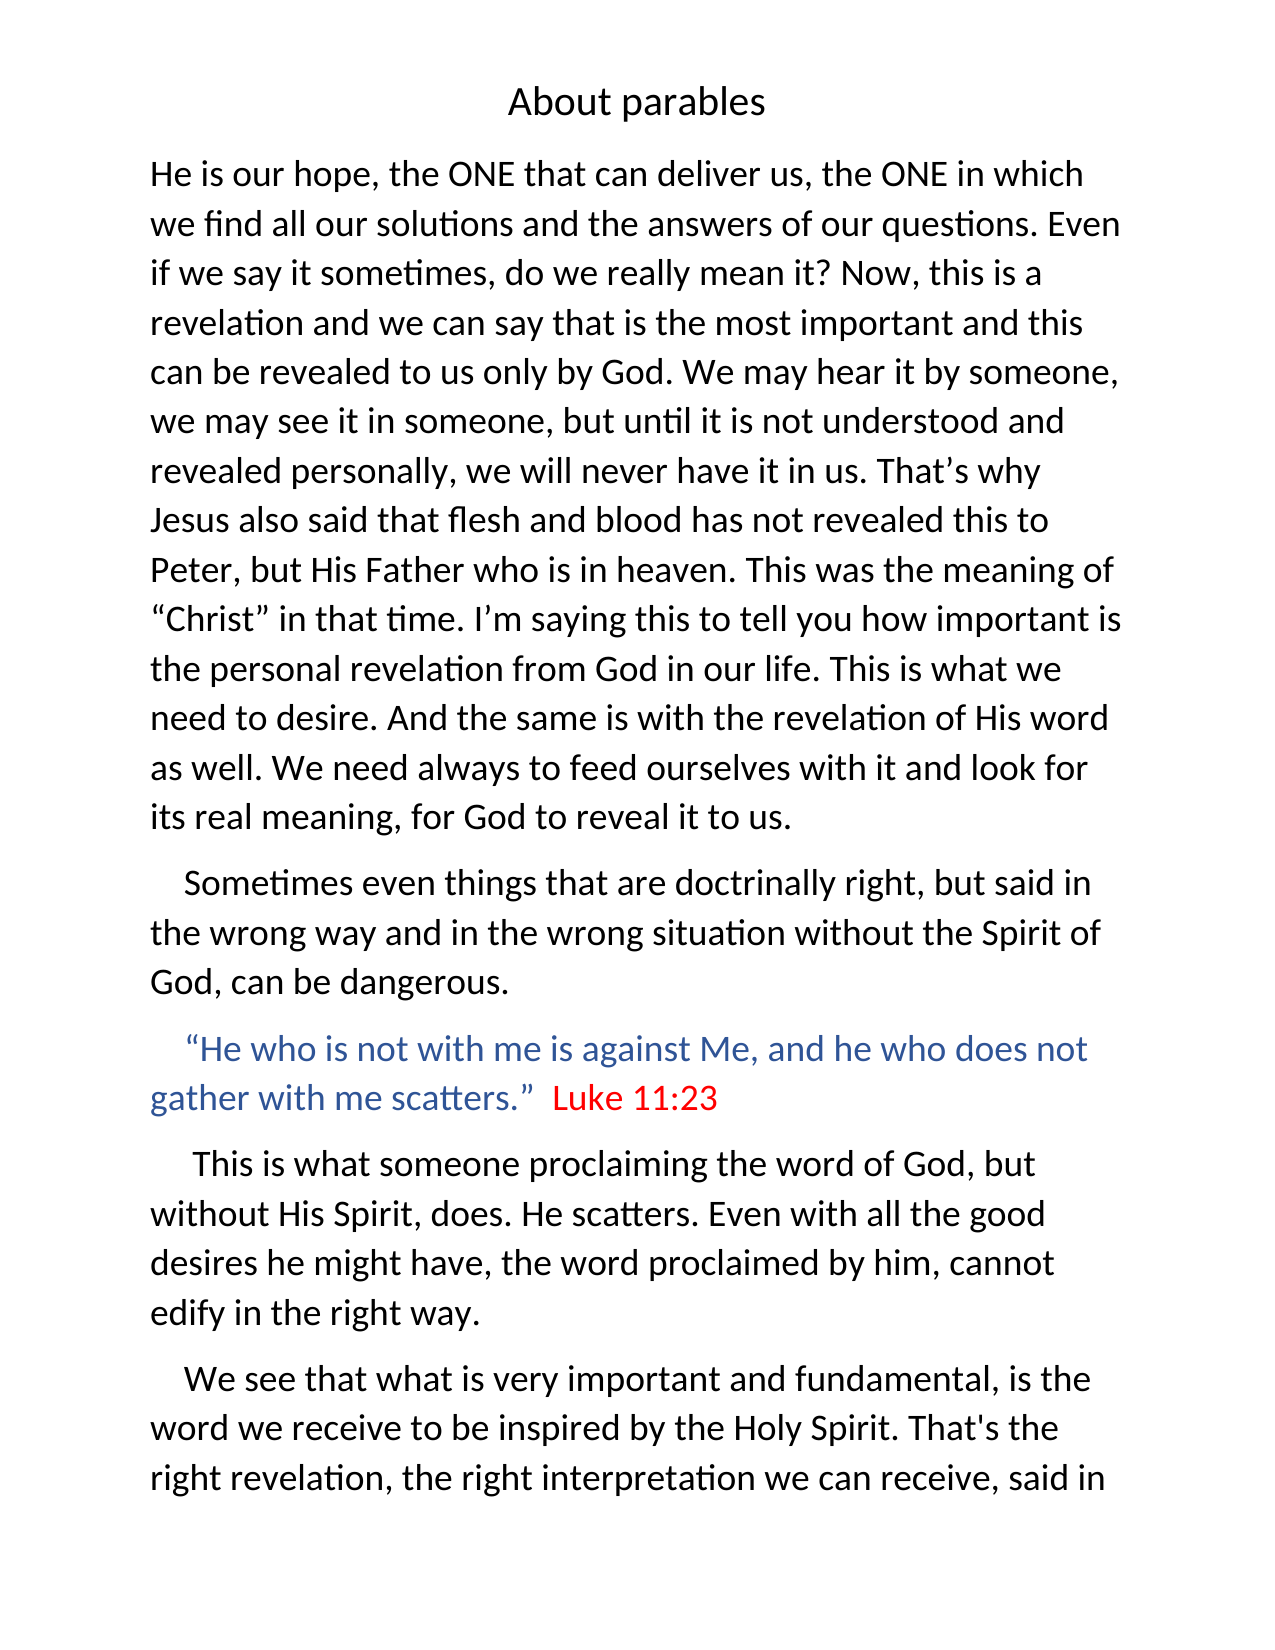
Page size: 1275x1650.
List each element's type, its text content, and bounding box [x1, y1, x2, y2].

text Sometimes even things that are doctrinally right, but said in the wrong way and in the wrong situation without the Spirit of God, can be dangerous. [150, 859, 1125, 1004]
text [150, 1355, 1125, 1499]
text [150, 150, 1125, 839]
text This is what someone proclaiming the word of God, but without His Spirit, does. He scatters. Even with all the good desires he might have, the word proclaimed by him, cannot edify in the right way. [150, 1140, 1125, 1334]
text “He who is not with me is against Me, and he who does not gather with me scatters.” Luke 11:23 [150, 1024, 1125, 1120]
